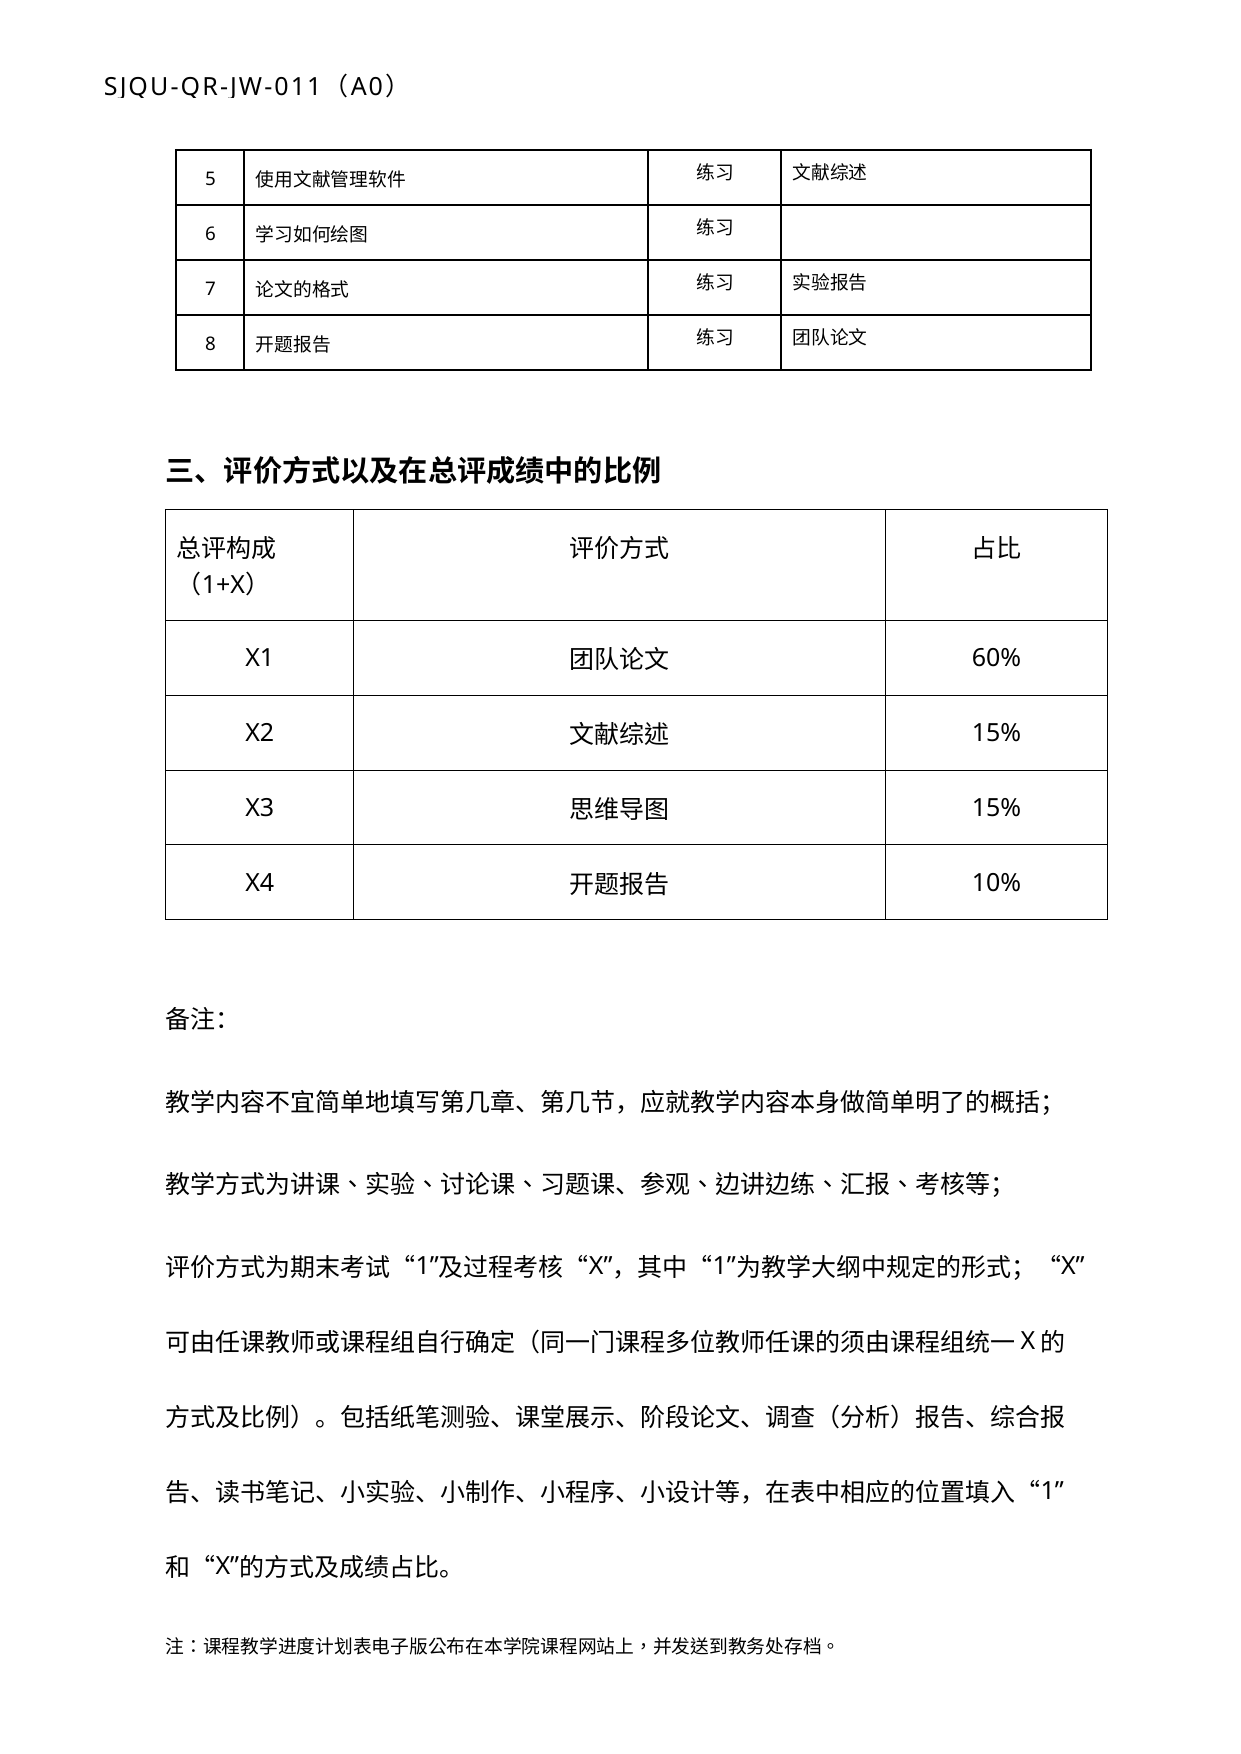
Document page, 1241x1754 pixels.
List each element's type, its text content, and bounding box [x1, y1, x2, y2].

table_cell 练习 [649, 206, 780, 259]
text 备注： [165, 965, 1087, 1040]
table_cell 使用文献管理软件 [245, 151, 647, 204]
table_cell 15% [886, 696, 1107, 769]
table_cell 思维导图 [354, 771, 885, 844]
table_cell 团队论文 [782, 316, 1090, 369]
table_cell 团队论文 [354, 621, 885, 695]
text 评价方式为期末考试“1”及过程考核“X”，其中“1”为教学大纲中规定的形式；“X”可由任课教师或课程组自行确定（同一门课程多位教师任课的须由课程组统一X的方式及比例）。包括纸笔测验、课堂展示、阶段论文、调查（分析）报告、综合报告、读书笔记、小实验、小制作、小程序、小设计等，在表中相应的位置填入“1”和“X”的方式及成绩占比。 [165, 1213, 1087, 1588]
table_cell X4 [166, 845, 353, 919]
table_header 总评构成（1+X） [166, 510, 353, 620]
table_cell 开题报告 [245, 316, 647, 369]
table_cell 文献综述 [782, 151, 1090, 204]
table_cell 5 [177, 151, 243, 204]
table_cell X3 [166, 771, 353, 844]
table_cell 10% [886, 845, 1107, 919]
table_cell 练习 [649, 261, 780, 314]
table_cell X1 [166, 621, 353, 695]
table_cell 6 [177, 206, 243, 259]
table_cell X2 [166, 696, 353, 769]
table_cell 60% [886, 621, 1107, 695]
text 三、评价方式以及在总评成绩中的比例 [165, 448, 1087, 490]
table_cell 练习 [649, 151, 780, 204]
table_cell 开题报告 [354, 845, 885, 919]
table_cell 实验报告 [782, 261, 1090, 314]
table_cell 8 [177, 316, 243, 369]
text 教学内容不宜简单地填写第几章、第几节，应就教学内容本身做简单明了的概括； [165, 1048, 1087, 1123]
table_cell 学习如何绘图 [245, 206, 647, 259]
table_header 评价方式 [354, 510, 885, 620]
table_cell [782, 206, 1090, 259]
table_header 占比 [886, 510, 1107, 620]
table_cell 练习 [649, 316, 780, 369]
table_cell 7 [177, 261, 243, 314]
text 教学方式为讲课、实验、讨论课、习题课、参观、边讲边练、汇报、考核等； [165, 1130, 1087, 1205]
table_cell 15% [886, 771, 1107, 844]
table_cell 文献综述 [354, 696, 885, 769]
table_cell 论文的格式 [245, 261, 647, 314]
